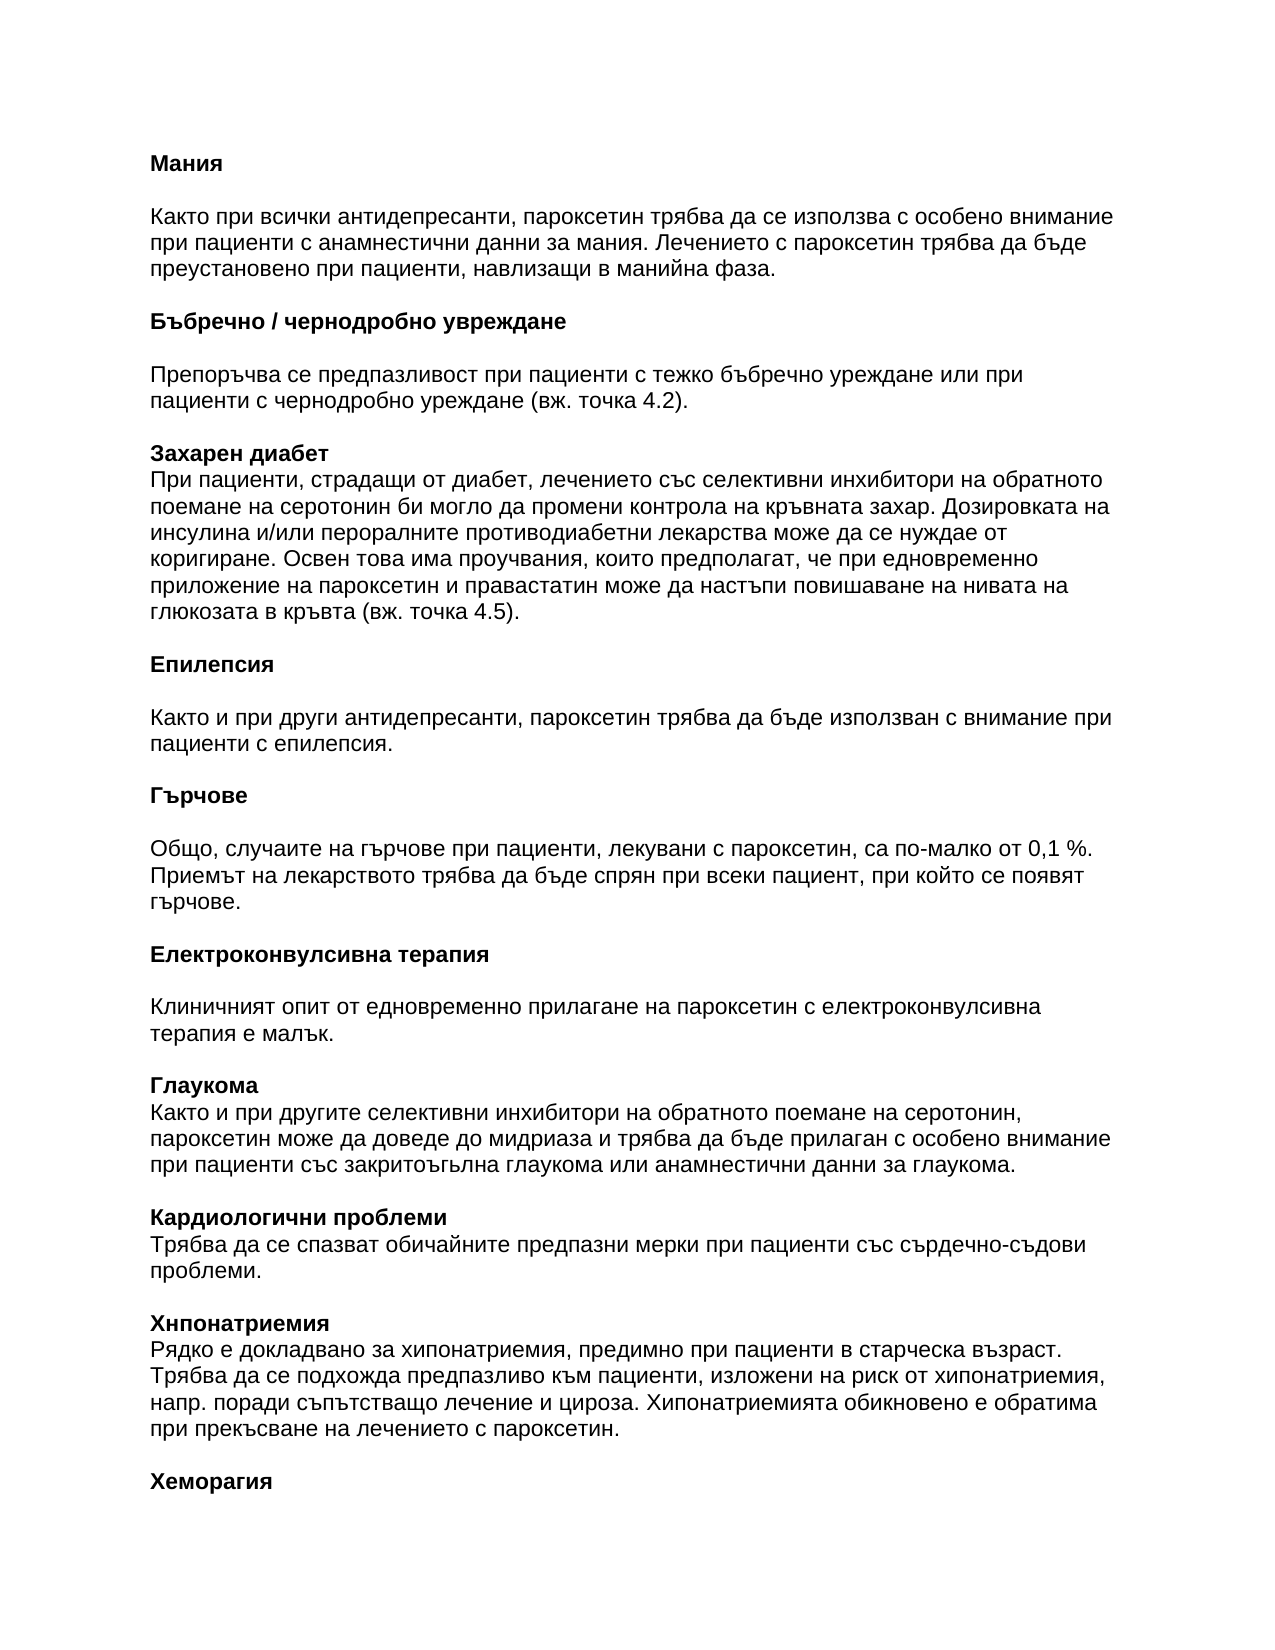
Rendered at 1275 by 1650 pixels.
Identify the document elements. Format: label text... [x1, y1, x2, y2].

text Кардиологични проблеми [150, 1204, 1125, 1231]
text Както и при другите селективни инхибитори на обратното поемане на серотонин, пароксетин може да доведе до мидриаза и трябва да бъде прилаган с особено внимание при пациенти със закритоъгьлна глаукома или анамнестични данни за глаукома. [150, 1099, 1125, 1178]
text Мания [150, 150, 1125, 176]
text При пациенти, страдащи от диабет, лечението със селективни инхибитори на обратното поемане на серотонин би могло да промени контрола на кръвната захар. Дозировката на инсулина и/или пероралните противодиабетни лекарства може да се нуждае от коригиране. Освен това има проучвания, които предполагат, че при едновременно приложение на пароксетин и правастатин може да настъпи повишаване на нивата на глюкозата в кръвта (вж. точка 4.5). [150, 466, 1125, 624]
text Рядко е докладвано за хипонатриемия, предимно при пациенти в старческа възраст. Трябва да се подхожда предпазливо към пациенти, изложени на риск от хипонатриемия, напр. поради съпътстващо лечение и цироза. Хипонатриемията обикновено е обратима при прекъсване на лечението с пароксетин. [150, 1336, 1125, 1441]
text Препоръчва се предпазливост при пациенти с тежко бъбречно уреждане или при пациенти с чернодробно уреждане (вж. точка 4.2). [150, 361, 1125, 413]
text Гърчове [150, 782, 1125, 809]
text Трябва да се спазват обичайните предпазни мерки при пациенти със сърдечно-съдови проблеми. [150, 1231, 1125, 1283]
text Глаукома [150, 1072, 1125, 1099]
text Хнпонатриемия [150, 1309, 1125, 1336]
text Захарен диабет [150, 440, 1125, 466]
text Както при всички антидепресанти, пароксетин трябва да се използва с особено внимание при пациенти с анамнестични данни за мания. Лечението с пароксетин трябва да бъде преустановено при пациенти, навлизащи в манийна фаза. [150, 203, 1125, 282]
text Електроконвулсивна терапия [150, 941, 1125, 967]
text Клиничният опит от едновременно прилагане на пароксетин с електроконвулсивна терапия е малък. [150, 993, 1125, 1046]
text Общо, случаите на гърчове при пациенти, лекувани с пароксетин, са по-малко от 0,1 %. Приемът на лекарството трябва да бъде спрян при всеки пациент, при който се появят гърчове. [150, 835, 1125, 914]
text Бъбречно / чернодробно увреждане [150, 308, 1125, 334]
text Както и при други антидепресанти, пароксетин трябва да бъде използван с внимание при пациенти с епилепсия. [150, 703, 1125, 756]
text Епилепсия [150, 651, 1125, 677]
text Хеморагия [150, 1468, 1125, 1494]
